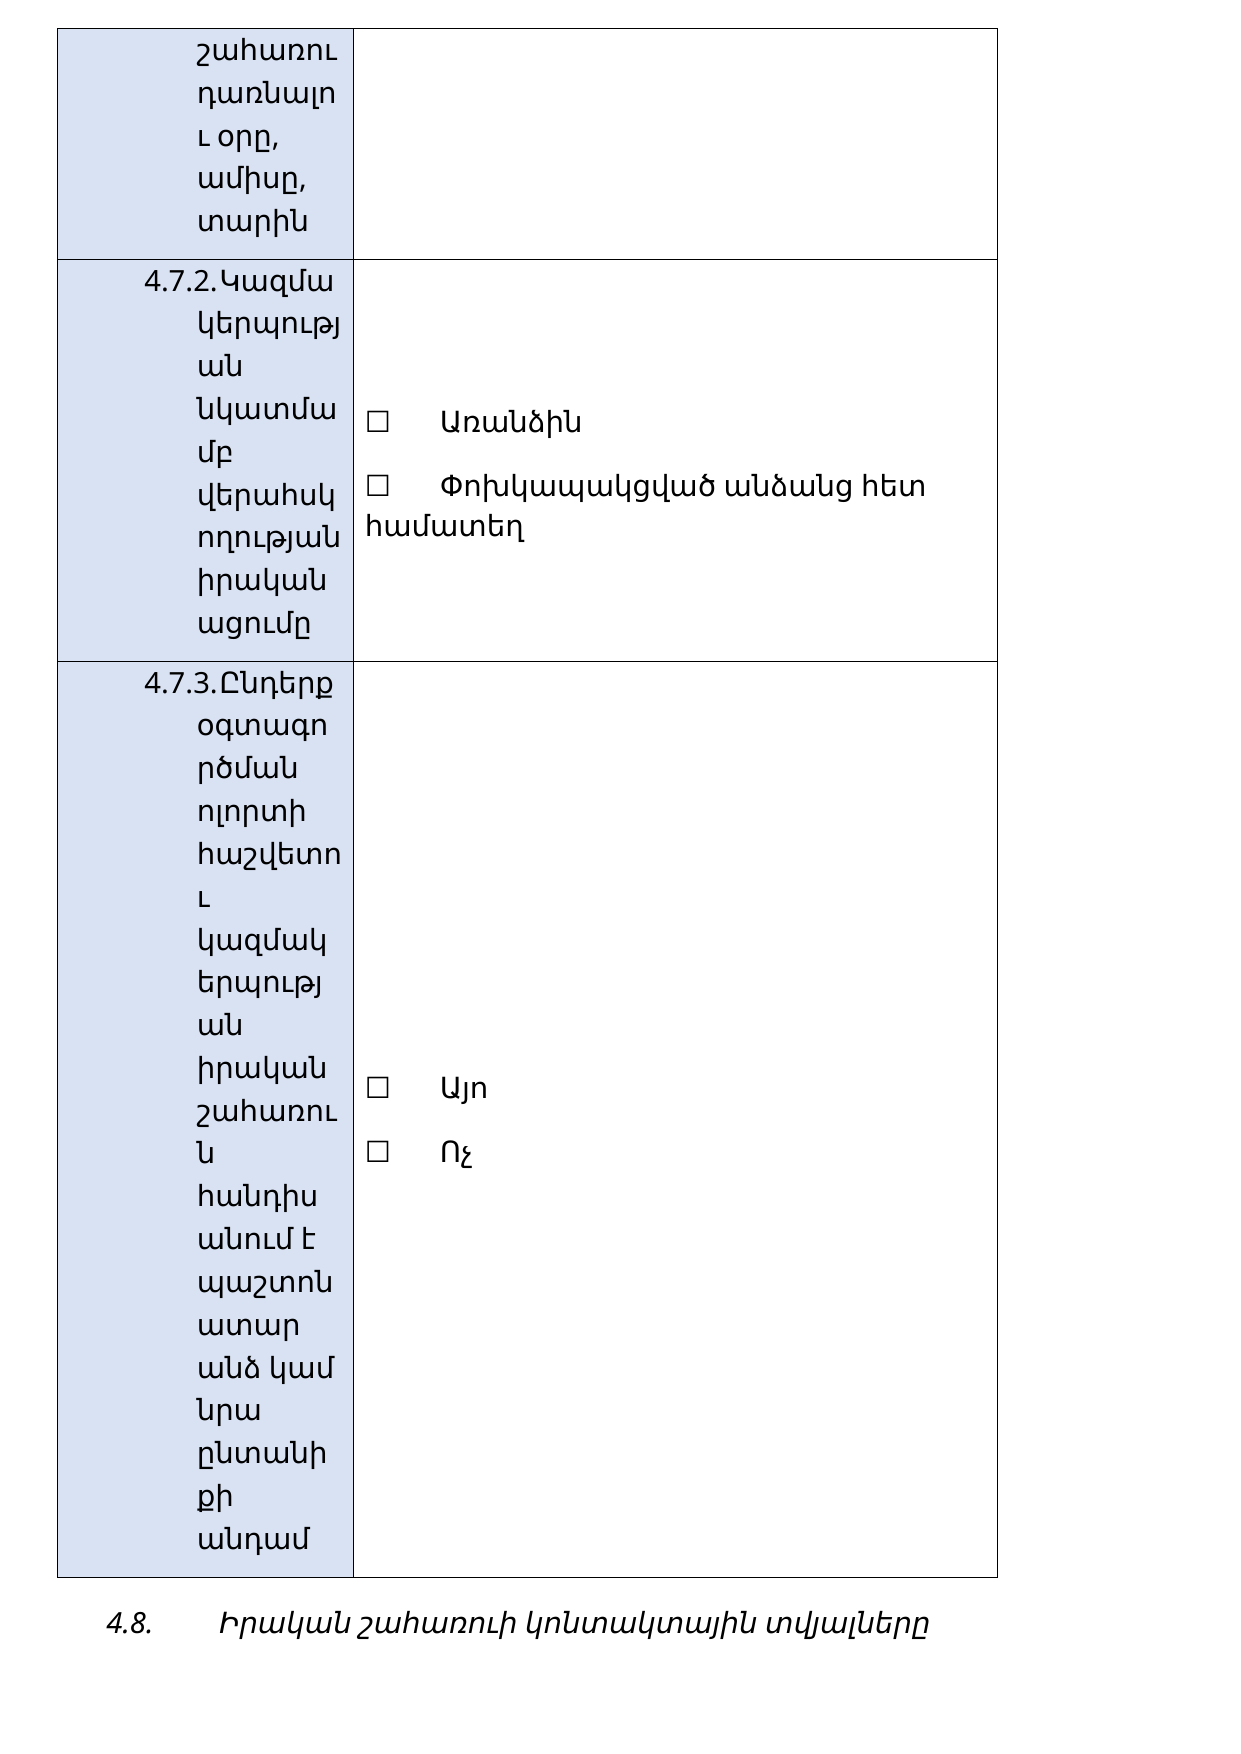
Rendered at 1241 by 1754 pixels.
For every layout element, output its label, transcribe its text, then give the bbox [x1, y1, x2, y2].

table_cell Ընդերքօգտագործման ոլորտի հաշվետու կազմակերպության իրական շահառուն հանդիսանում է պաշտոնատար անձ կամ նրա ընտանիքի անդամ [58, 662, 353, 1577]
table_cell Կազմակերպության նկատմամբ վերահսկողության իրականացումը [58, 260, 353, 661]
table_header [58, 29, 353, 259]
table_header [354, 29, 997, 259]
list Իրական շահառուի կոնտակտային տվյալները [106, 1603, 1167, 1642]
table_cell Առանձին Փոխկապակցված անձանց հետ համատեղ [354, 260, 997, 661]
table_cell Այո Ոչ [354, 662, 997, 1577]
